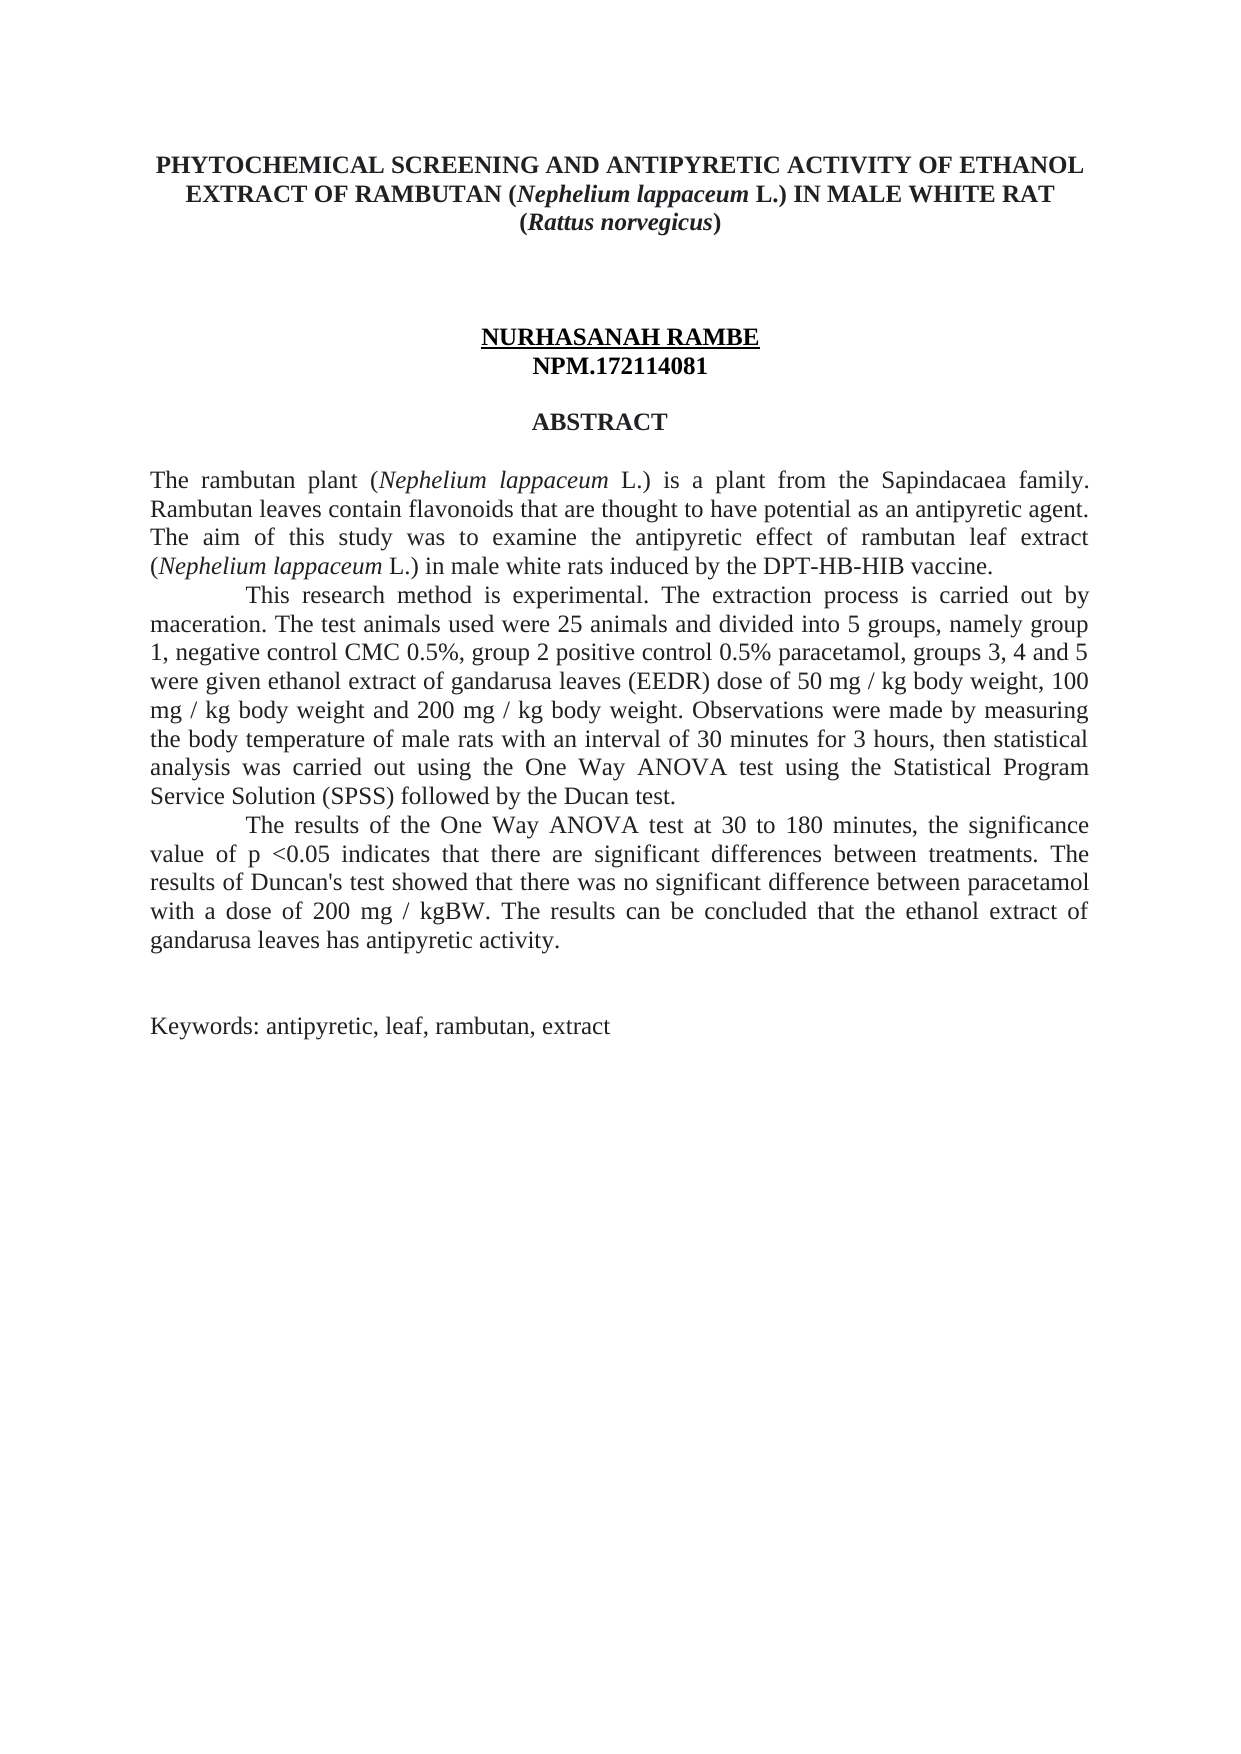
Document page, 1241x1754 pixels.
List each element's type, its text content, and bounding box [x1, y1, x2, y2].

text The results of the One Way ANOVA test at 30 to 180 minutes, the significance value of p <0.05 indicates that there are significant differences between treatments. The results of Duncan's test showed that there was no significant difference between paracetamol with a dose of 200 mg / kgBW. The results can be concluded that the ethanol extract of gandarusa leaves has antipyretic activity. [150, 810, 1090, 954]
text Keywords: antipyretic, leaf, rambutan, extract [150, 1011, 1090, 1040]
text PHYTOCHEMICAL SCREENING AND ANTIPYRETIC ACTIVITY OF ETHANOL EXTRACT OF RAMBUTAN (Nephelium lappaceum L.) IN MALE WHITE RAT (Rattus norvegicus) [150, 150, 1090, 236]
text NURHASANAH RAMBE [150, 322, 1090, 351]
text NPM.172114081 [150, 351, 1090, 380]
text The rambutan plant (Nephelium lappaceum L.) is a plant from the Sapindacaea family. Rambutan leaves contain flavonoids that are thought to have potential as an antipyretic agent. The aim of this study was to examine the antipyretic effect of rambutan leaf extract (Nephelium lappaceum L.) in male white rats induced by the DPT-HB-HIB vaccine. [150, 465, 1090, 580]
text This research method is experimental. The extraction process is carried out by maceration. The test animals used were 25 animals and divided into 5 groups, namely group 1, negative control CMC 0.5%, group 2 positive control 0.5% paracetamol, groups 3, 4 and 5 were given ethanol extract of gandarusa leaves (EEDR) dose of 50 mg / kg body weight, 100 mg / kg body weight and 200 mg / kg body weight. Observations were made by measuring the body temperature of male rats with an interval of 30 minutes for 3 hours, then statistical analysis was carried out using the One Way ANOVA test using the Statistical Program Service Solution (SPSS) followed by the Ducan test. [150, 580, 1090, 810]
text ABSTRACT [150, 380, 1090, 436]
